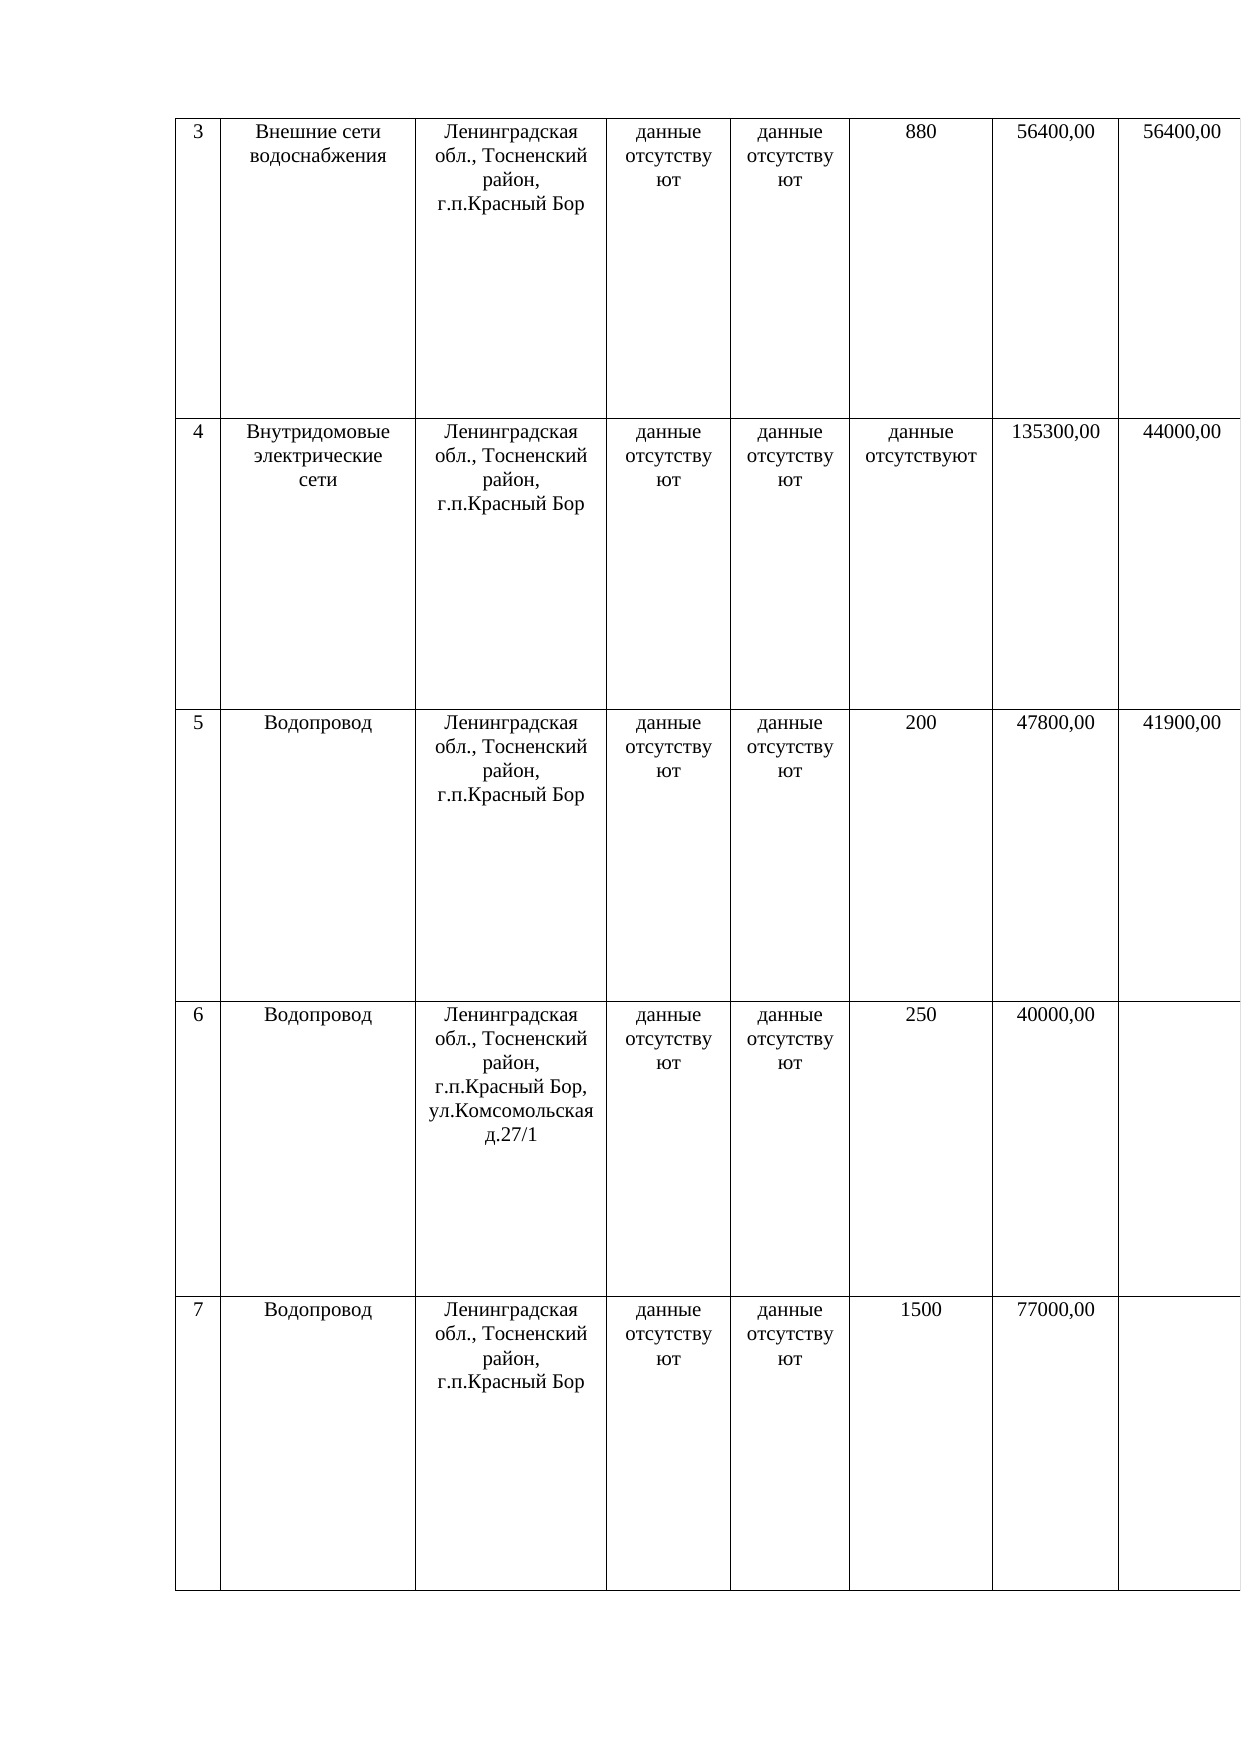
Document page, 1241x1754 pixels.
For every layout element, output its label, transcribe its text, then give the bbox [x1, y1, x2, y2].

table_cell данные отсутствуют [731, 1297, 849, 1590]
table_cell 135300,00 [993, 419, 1118, 709]
table_cell 200 [850, 710, 992, 1001]
table_cell Водопровод [221, 1297, 415, 1590]
table_cell 44000,00 [1119, 419, 1240, 709]
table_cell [416, 1297, 606, 1590]
table_cell [1119, 1002, 1240, 1296]
table_cell данные отсутствуют [607, 710, 730, 1001]
table_cell 3 [176, 119, 220, 418]
table_cell данные отсутствуют [731, 1002, 849, 1296]
table_cell 7 [176, 1297, 220, 1590]
table_cell 47800,00 [993, 710, 1118, 1001]
table_cell 56400,00 [1119, 119, 1240, 418]
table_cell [416, 419, 606, 709]
table_cell данные отсутствуют [607, 119, 730, 418]
table_cell Ленинградская обл., Тосненский район, г.п.Красный Бор, ул.Комсомольская д.27/1 [416, 1002, 606, 1296]
table_cell данные отсутствуют [731, 710, 849, 1001]
table_cell данные отсутствуют [731, 419, 849, 709]
table_cell 880 [850, 119, 992, 418]
table_cell 1500 [850, 1297, 992, 1590]
table_cell Внутридомовые электрические сети [221, 419, 415, 709]
table_cell Водопровод [221, 1002, 415, 1296]
table_cell 56400,00 [993, 119, 1118, 418]
table_cell [1119, 1297, 1240, 1590]
table_cell Внешние сети водоснабжения [221, 119, 415, 418]
table_cell Водопровод [221, 710, 415, 1001]
table_cell 41900,00 [1119, 710, 1240, 1001]
table_cell 40000,00 [993, 1002, 1118, 1296]
table_cell 77000,00 [993, 1297, 1118, 1590]
table_cell данные отсутствуют [731, 119, 849, 418]
table_cell данные отсутствуют [607, 1297, 730, 1590]
table_cell 6 [176, 1002, 220, 1296]
table_cell данные отсутствуют [850, 419, 992, 709]
table_cell 250 [850, 1002, 992, 1296]
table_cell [416, 119, 606, 418]
table_cell Ленинградская обл., Тосненский район, г.п.Красный Бор [416, 710, 606, 1001]
table_cell 4 [176, 419, 220, 709]
table_cell 5 [176, 710, 220, 1001]
table_cell данные отсутствуют [607, 419, 730, 709]
table_cell данные отсутствуют [607, 1002, 730, 1296]
